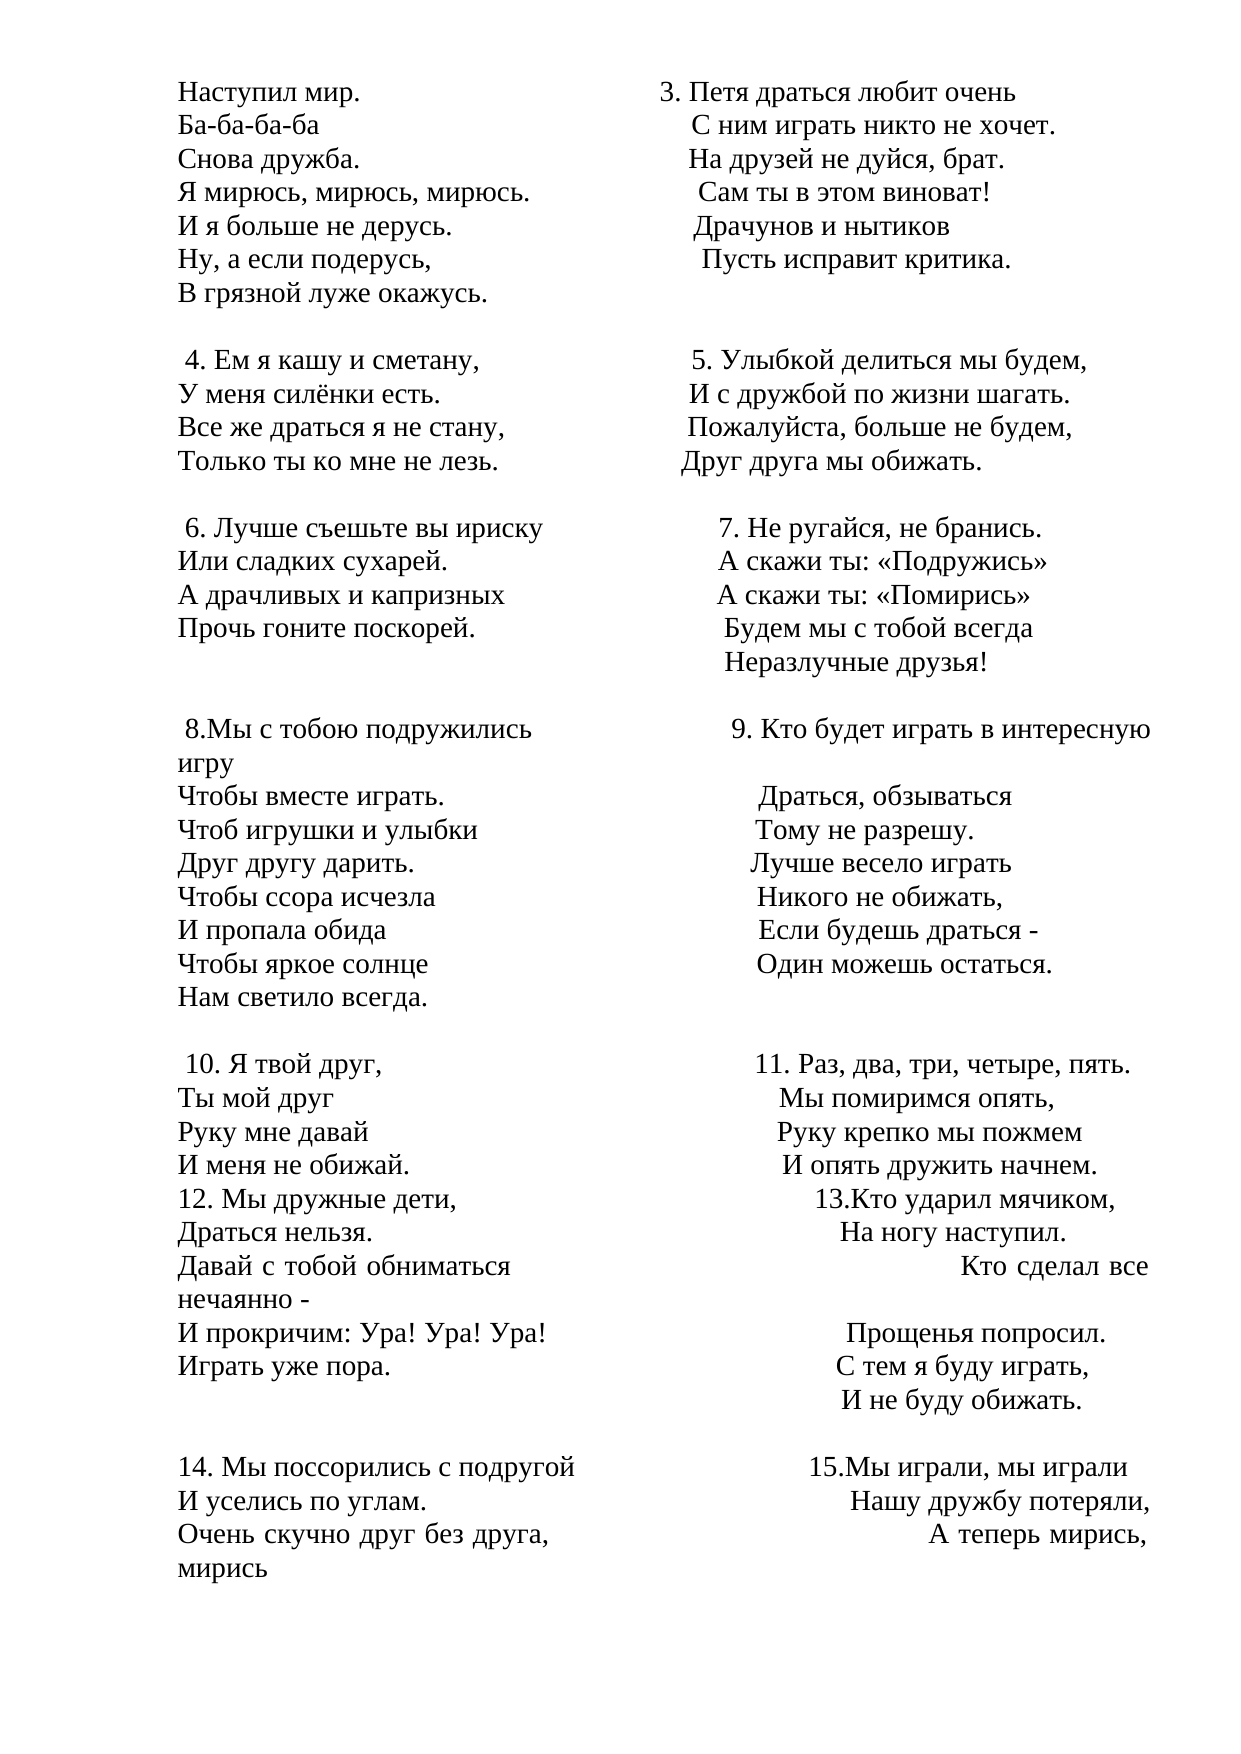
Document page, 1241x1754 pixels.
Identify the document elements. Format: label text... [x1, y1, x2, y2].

text И уселись по углам. Нашу дружбу потеряли, [177, 1483, 1152, 1516]
text Только ты ко мне не лезь. Друг друга мы обижать. [177, 443, 1152, 476]
text В грязной луже окажусь. [177, 275, 1152, 309]
text Чтобы вместе играть. Драться, обзываться [177, 778, 1152, 812]
text И не буду обижать. [177, 1382, 1152, 1416]
text Друг другу дарить. Лучше весело играть [177, 845, 1152, 879]
text Или сладких сухарей. А скажи ты: «Подружись» [177, 543, 1152, 577]
text 10. Я твой друг, 11. Раз, два, три, четыре, пять. [177, 1047, 1152, 1080]
text И меня не обижай. И опять дружить начнем. [177, 1147, 1152, 1181]
text Руку мне давай Руку крепко мы пожмем [177, 1114, 1152, 1147]
text Чтобы ссора исчезла Никого не обижать, [177, 879, 1152, 912]
text Снова дружба. На друзей не дуйся, брат. [177, 141, 1152, 174]
text Чтоб игрушки и улыбки Тому не разрешу. [177, 812, 1152, 845]
text Драться нельзя. На ногу наступил. [177, 1214, 1152, 1248]
text Чтобы яркое солнце Один можешь остаться. [177, 946, 1152, 979]
text Наступил мир. 3. Петя драться любит очень [177, 74, 1152, 107]
text Ну, а если подерусь, Пусть исправит критика. [177, 242, 1152, 275]
text И я больше не дерусь. Драчунов и нытиков [177, 208, 1152, 242]
text Ты мой друг Мы помиримся опять, [177, 1080, 1152, 1114]
text Ба-ба-ба-ба С ним играть никто не хочет. [177, 107, 1152, 141]
text 6. Лучше съешьте вы ириску 7. Не ругайся, не бранись. [177, 510, 1152, 543]
text Очень скучно друг без друга, А теперь мирись, мирись [177, 1516, 1152, 1583]
text 8.Мы с тобою подружились 9. Кто будет играть в интересную игру [177, 711, 1152, 778]
text Давай с тобой обниматься Кто сделал все нечаянно - [177, 1248, 1152, 1315]
text 4. Ем я кашу и сметану, 5. Улыбкой делиться мы будем, [177, 342, 1152, 376]
text Играть уже пора. С тем я буду играть, [177, 1348, 1152, 1382]
text А драчливых и капризных А скажи ты: «Помирись» [177, 577, 1152, 611]
text Прочь гоните поскорей. Будем мы с тобой всегда [177, 611, 1152, 644]
text И пропала обида Если будешь драться - [177, 912, 1152, 946]
text И прокричим: Ура! Ура! Ура! Прощенья попросил. [177, 1315, 1152, 1348]
text Все же драться я не стану, Пожалуйста, больше не будем, [177, 409, 1152, 443]
text Я мирюсь, мирюсь, мирюсь. Сам ты в этом виноват! [177, 174, 1152, 208]
text 14. Мы поссорились с подругой 15.Мы играли, мы играли [177, 1449, 1152, 1483]
text Неразлучные друзья! [177, 644, 1152, 678]
text 12. Мы дружные дети, 13.Кто ударил мячиком, [177, 1181, 1152, 1214]
text Нам светило всегда. [177, 979, 1152, 1013]
text У меня силёнки есть. И с дружбой по жизни шагать. [177, 376, 1152, 409]
